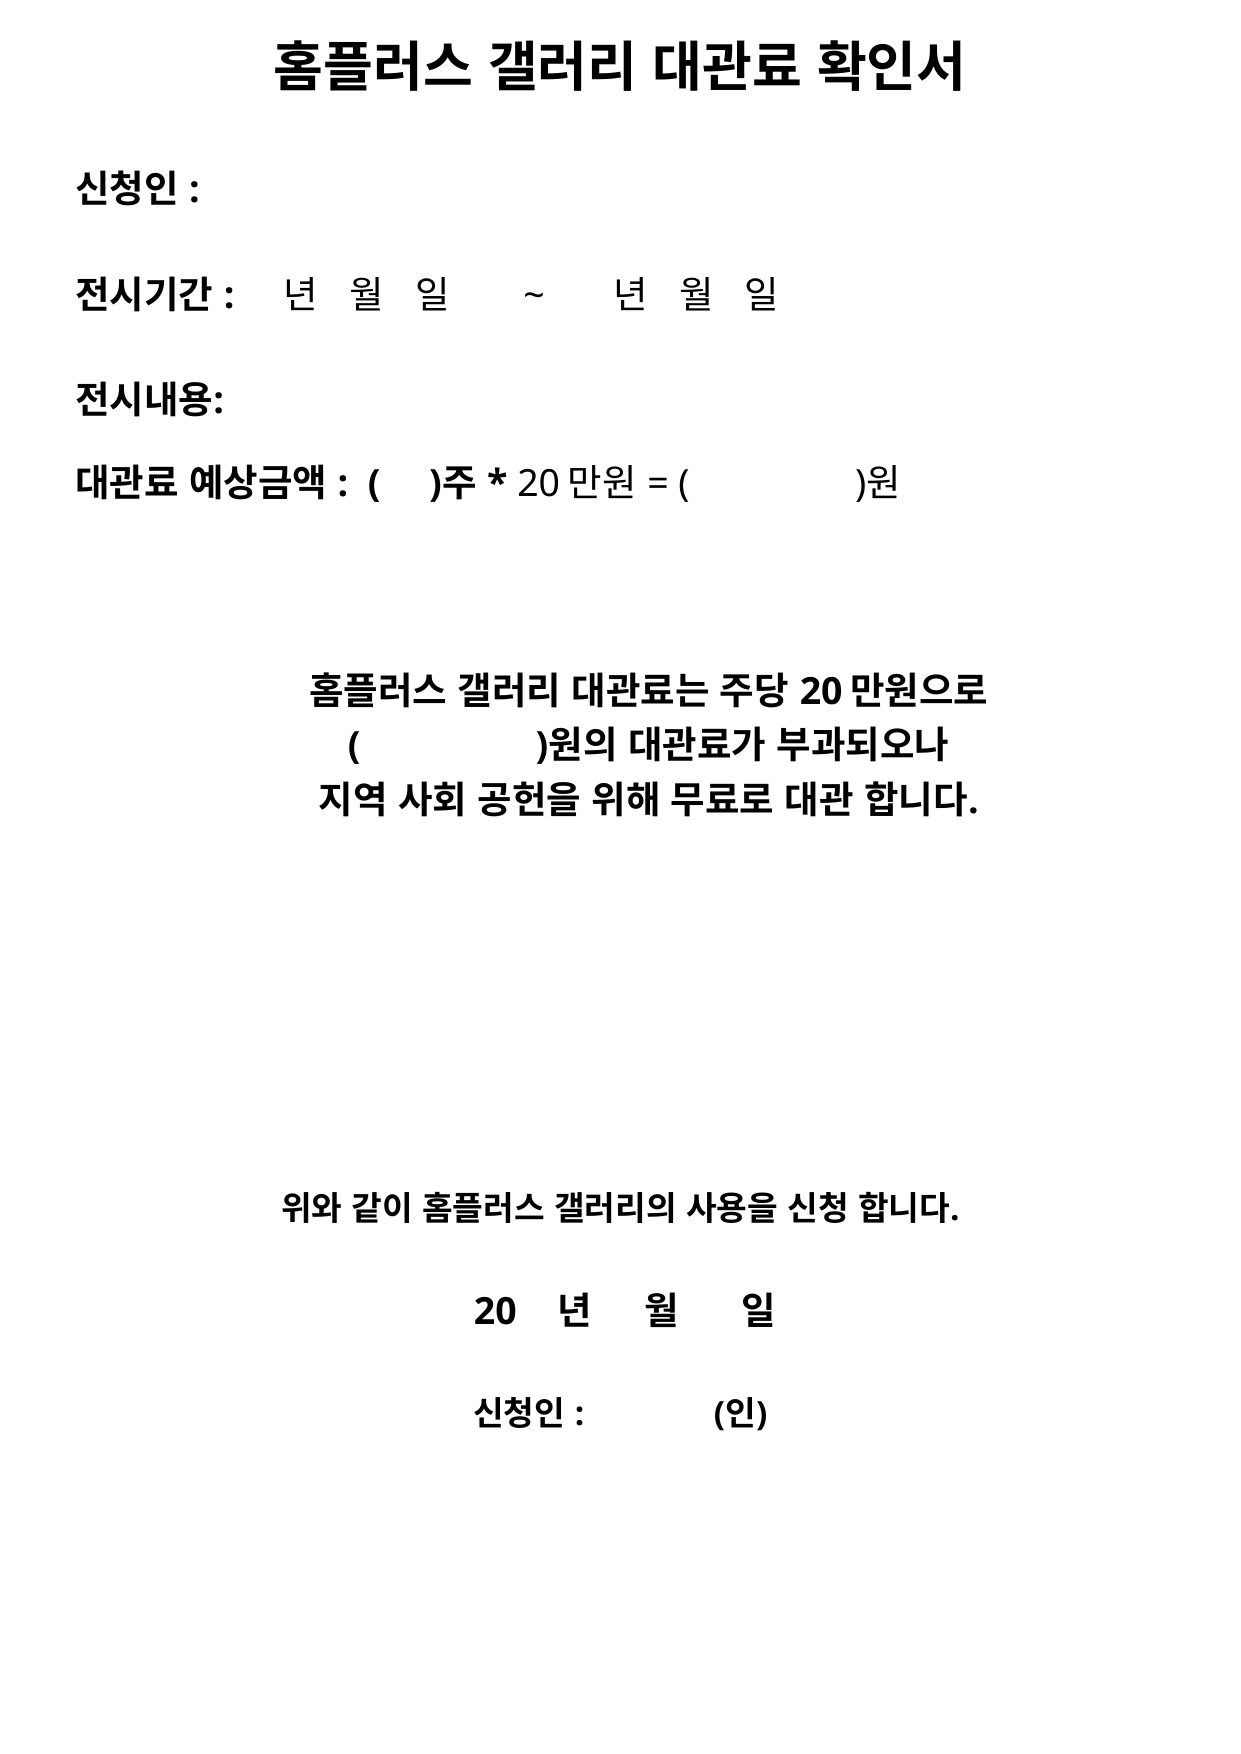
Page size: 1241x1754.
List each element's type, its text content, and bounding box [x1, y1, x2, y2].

text 홈플러스 갤러리 대관료 확인서 [75, 24, 1165, 102]
text 대관료 예상금액 : ( )주 * 20만원 = ( )원 [75, 453, 1165, 507]
text 위와 같이 홈플러스 갤러리의 사용을 신청 합니다. [75, 1181, 1165, 1230]
text 신청인 : (인) [75, 1386, 1165, 1435]
text ( )원의 대관료가 부과되오나 [117, 715, 1165, 769]
text 지역 사회 공헌을 위해 무료로 대관 합니다. [117, 769, 1165, 824]
text 신청인 : [75, 159, 1165, 213]
text 홈플러스 갤러리 대관료는 주당 20만원으로 [117, 661, 1165, 715]
text 전시내용: [75, 370, 1165, 424]
text 전시기간 : 년 월 일 ~ 년 월 일 [75, 264, 1165, 319]
text 20 년 월 일 [75, 1281, 1165, 1335]
